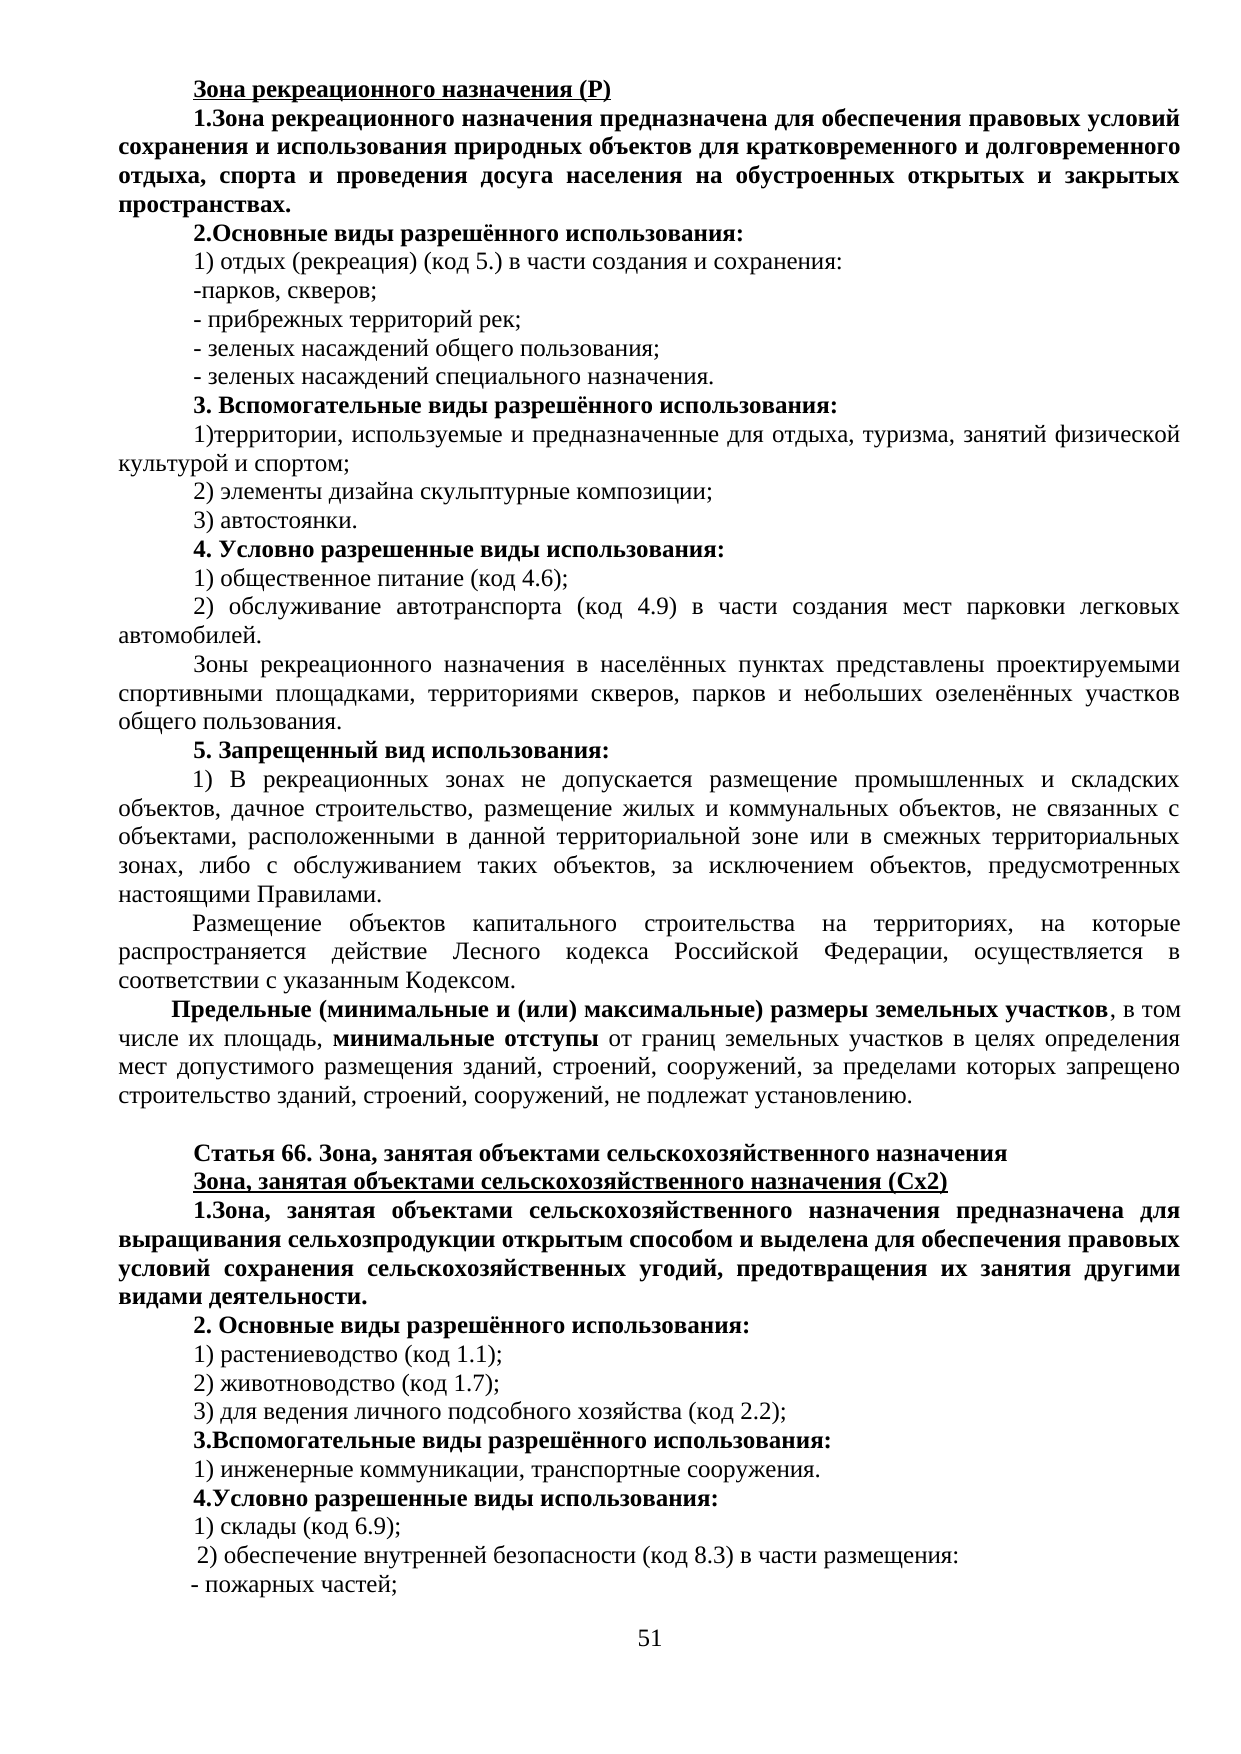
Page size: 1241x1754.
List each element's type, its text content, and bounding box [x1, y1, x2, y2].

text 1.Зона рекреационного назначения предназначена для обеспечения правовых условий сохранения и использования природных объектов для кратковременного и долговременного отдыха, спорта и проведения досуга населения на обустроенных открытых и закрытых пространствах. [118, 103, 1181, 218]
text 4. Условно разрешенные виды использования: [118, 534, 1181, 563]
text 1) В рекреационных зонах не допускается размещение промышленных и складских объектов, дачное строительство, размещение жилых и коммунальных объектов, не связанных с объектами, расположенными в данной территориальной зоне или в смежных территориальных зонах, либо с обслуживанием таких объектов, за исключением объектов, предусмотренных настоящими Правилами. [118, 764, 1181, 908]
text 2.Основные виды разрешённого использования: [118, 218, 1181, 246]
text Предельные (минимальные и (или) максимальные) размеры земельных участков, в том числе их площадь, минимальные отступы от границ земельных участков в целях определения мест допустимого размещения зданий, строений, сооружений, за пределами которых запрещено строительство зданий, строений, сооружений, не подлежат установлению. [118, 994, 1181, 1109]
text Статья 66. Зона, занятая объектами сельскохозяйственного назначения [118, 1138, 1181, 1166]
text 2) элементы дизайна скульптурные композиции; [118, 476, 1181, 505]
text - прибрежных территорий рек; [118, 304, 1181, 333]
text 3.Вспомогательные виды разрешённого использования: [118, 1425, 1181, 1454]
text Зоны рекреационного назначения в населённых пунктах представлены проектируемыми спортивными площадками, территориями скверов, парков и небольших озеленённых участков общего пользования. [118, 649, 1181, 735]
text Зона рекреационного назначения (Р) [118, 74, 1181, 103]
text 1) инженерные коммуникации, транспортные сооружения. [118, 1454, 1181, 1483]
text 4.Условно разрешенные виды использования: [118, 1483, 1181, 1511]
text 2) обслуживание автотранспорта (код 4.9) в части создания мест парковки легковых автомобилей. [118, 591, 1181, 649]
text 1)территории, используемые и предназначенные для отдыха, туризма, занятий физической культурой и спортом; [118, 419, 1181, 476]
text 1.Зона, занятая объектами сельскохозяйственного назначения предназначена для выращивания сельхозпродукции открытым способом и выделена для обеспечения правовых условий сохранения сельскохозяйственных угодий, предотвращения их занятия другими видами деятельности. [118, 1195, 1181, 1310]
text - пожарных частей; [118, 1569, 1181, 1598]
text 1) отдых (рекреация) (код 5.) в части создания и сохранения: [118, 246, 1181, 275]
text 2) животноводство (код 1.7); [118, 1368, 1181, 1396]
text 3) автостоянки. [118, 505, 1181, 534]
text 1) растениеводство (код 1.1); [118, 1339, 1181, 1368]
text -парков, скверов; [118, 275, 1181, 304]
text 1) общественное питание (код 4.6); [118, 563, 1181, 591]
text - зеленых насаждений общего пользования; [118, 333, 1181, 361]
text Размещение объектов капитального строительства на территориях, на которые распространяется действие Лесного кодекса Российской Федерации, осуществляется в соответствии с указанным Кодексом. [118, 908, 1181, 994]
text 3) для ведения личного подсобного хозяйства (код 2.2); [118, 1396, 1181, 1425]
text Зона, занятая объектами сельскохозяйственного назначения (Сх2) [118, 1166, 1181, 1195]
text 5. Запрещенный вид использования: [118, 735, 1181, 764]
text 2) обеспечение внутренней безопасности (код 8.3) в части размещения: [118, 1540, 1181, 1569]
text 3. Вспомогательные виды разрешённого использования: [118, 390, 1181, 419]
text 2. Основные виды разрешённого использования: [118, 1310, 1181, 1339]
text - зеленых насаждений специального назначения. [118, 361, 1181, 390]
text 1) склады (код 6.9); [118, 1511, 1181, 1540]
